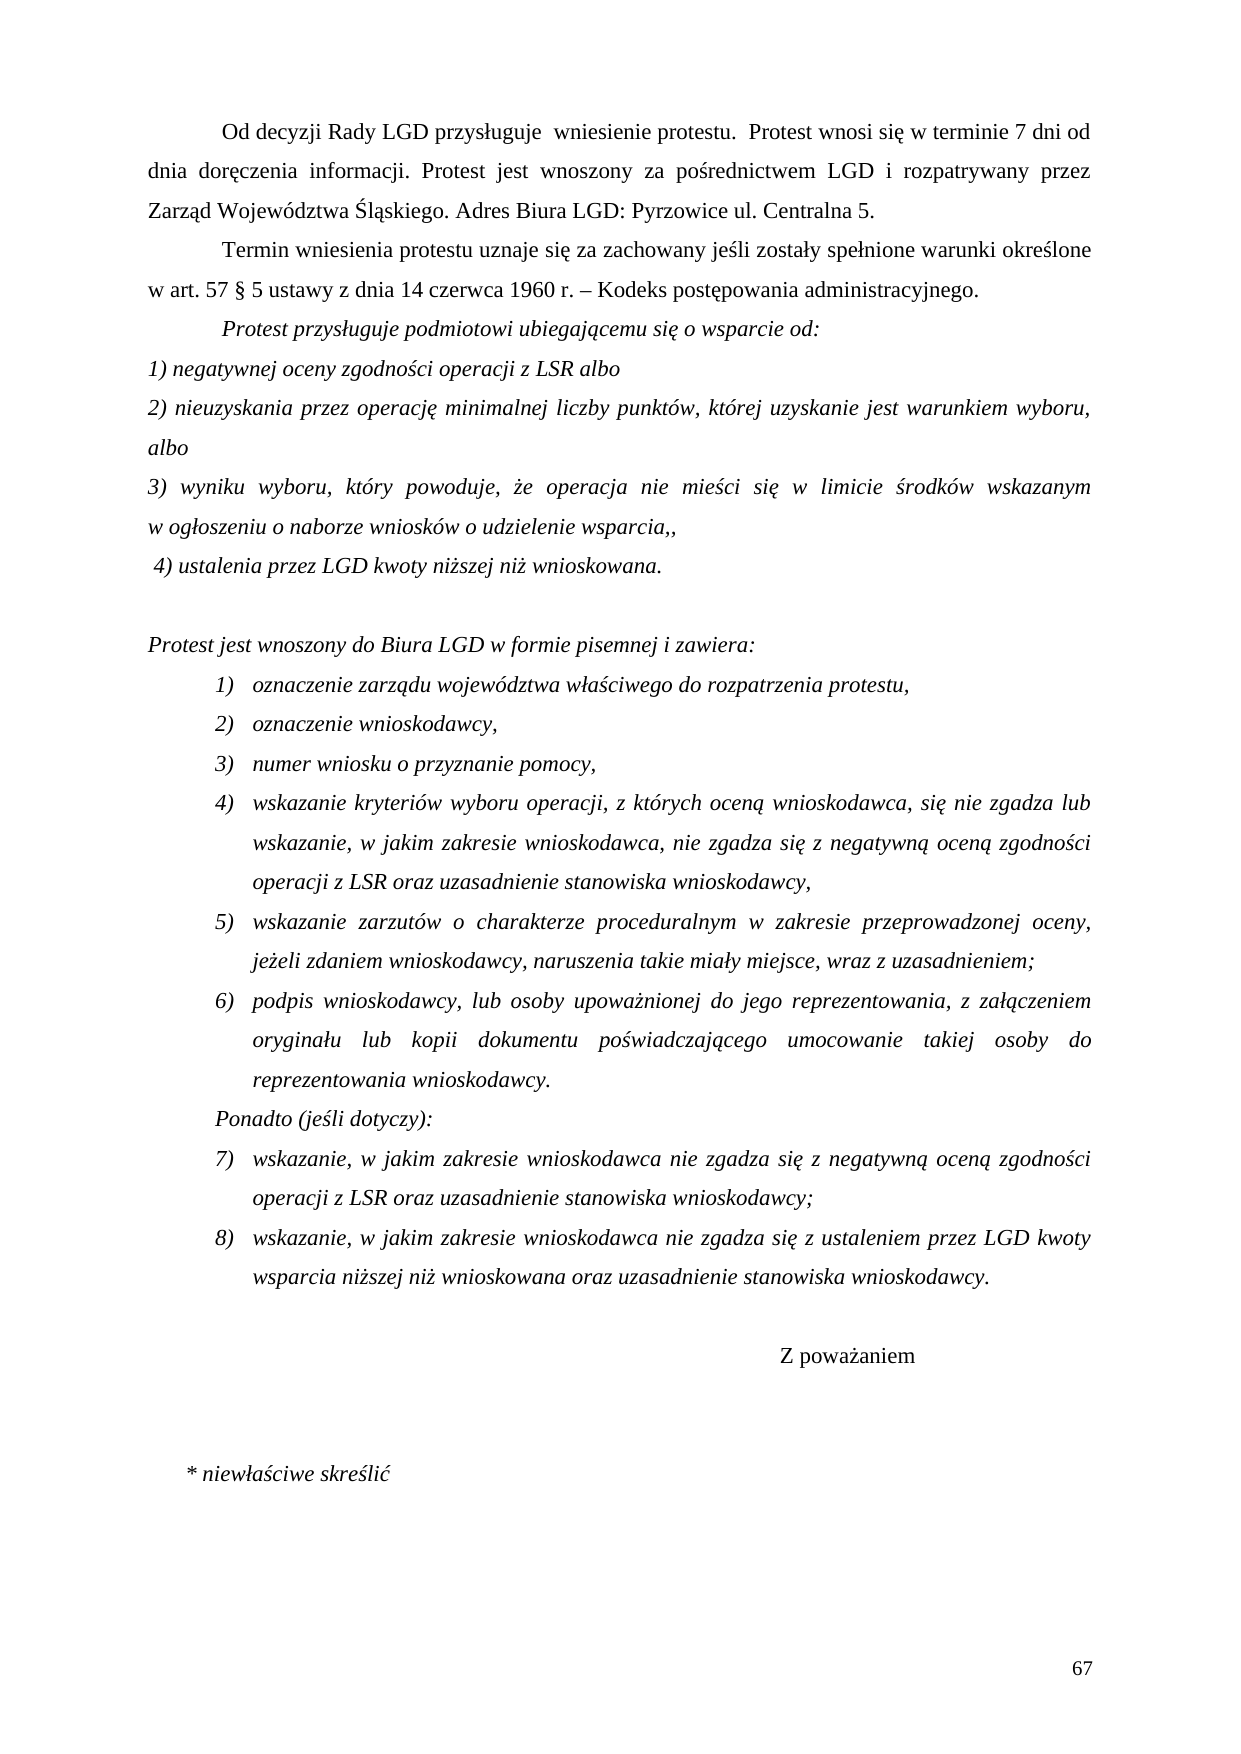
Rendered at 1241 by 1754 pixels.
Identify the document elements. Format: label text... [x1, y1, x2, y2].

text 2) nieuzyskania przez operację minimalnej liczby punktów, której uzyskanie jest warunkiem wyboru, albo [148, 394, 1092, 460]
text Od decyzji Rady LGD przysługuje wniesienie protestu. Protest wnosi się w terminie 7 dni od dnia doręczenia informacji. Protest jest wnoszony za pośrednictwem LGD i rozpatrywany przez Zarząd Województwa Śląskiego. Adres Biura LGD: Pyrzowice ul. Centralna 5. [148, 118, 1092, 223]
text Protest jest wnoszony do Biura LGD w formie pisemnej i zawiera: [148, 631, 1092, 658]
list oznaczenie wnioskodawcy, [215, 710, 1092, 737]
list podpis wnioskodawcy, lub osoby upoważnionej do jego reprezentowania, z załączeniem oryginału lub kopii dokumentu poświadczającego umocowanie takiej osoby do reprezentowania wnioskodawcy. [215, 987, 1092, 1092]
list numer wniosku o przyznanie pomocy, [215, 750, 1092, 776]
text 3) wyniku wyboru, który powoduje, że operacja nie mieści się w limicie środków wskazanym w ogłoszeniu o naborze wniosków o udzielenie wsparcia,, [148, 473, 1092, 539]
list wskazanie zarzutów o charakterze proceduralnym w zakresie przeprowadzonej oceny, jeżeli zdaniem wnioskodawcy, naruszenia takie miały miejsce, wraz z uzasadnieniem; [215, 908, 1092, 973]
text Ponadto (jeśli dotyczy): [148, 1105, 1092, 1131]
text 1) negatywnej oceny zgodności operacji z LSR albo [148, 355, 1092, 381]
text Z poważaniem [517, 1342, 1092, 1368]
text Termin wniesienia protestu uznaje się za zachowany jeśli zostały spełnione warunki określone w art. 57 § 5 ustawy z dnia 14 czerwca 1960 r. – Kodeks postępowania administracyjnego. [148, 237, 1092, 302]
list oznaczenie zarządu województwa właściwego do rozpatrzenia protestu, [215, 671, 1092, 697]
list wskazanie kryteriów wyboru operacji, z których oceną wnioskodawca, się nie zgadza lub wskazanie, w jakim zakresie wnioskodawca, nie zgadza się z negatywną oceną zgodności operacji z LSR oraz uzasadnienie stanowiska wnioskodawcy, [215, 789, 1092, 894]
text * niewłaściwe skreślić [185, 1460, 1092, 1487]
text 4) ustalenia przez LGD kwoty niższej niż wnioskowana. [148, 552, 1092, 579]
list wskazanie, w jakim zakresie wnioskodawca nie zgadza się z ustaleniem przez LGD kwoty wsparcia niższej niż wnioskowana oraz uzasadnienie stanowiska wnioskodawcy. [215, 1223, 1092, 1289]
text Protest przysługuje podmiotowi ubiegającemu się o wsparcie od: [148, 316, 1092, 342]
list wskazanie, w jakim zakresie wnioskodawca nie zgadza się z negatywną oceną zgodności operacji z LSR oraz uzasadnienie stanowiska wnioskodawcy; [215, 1144, 1092, 1210]
